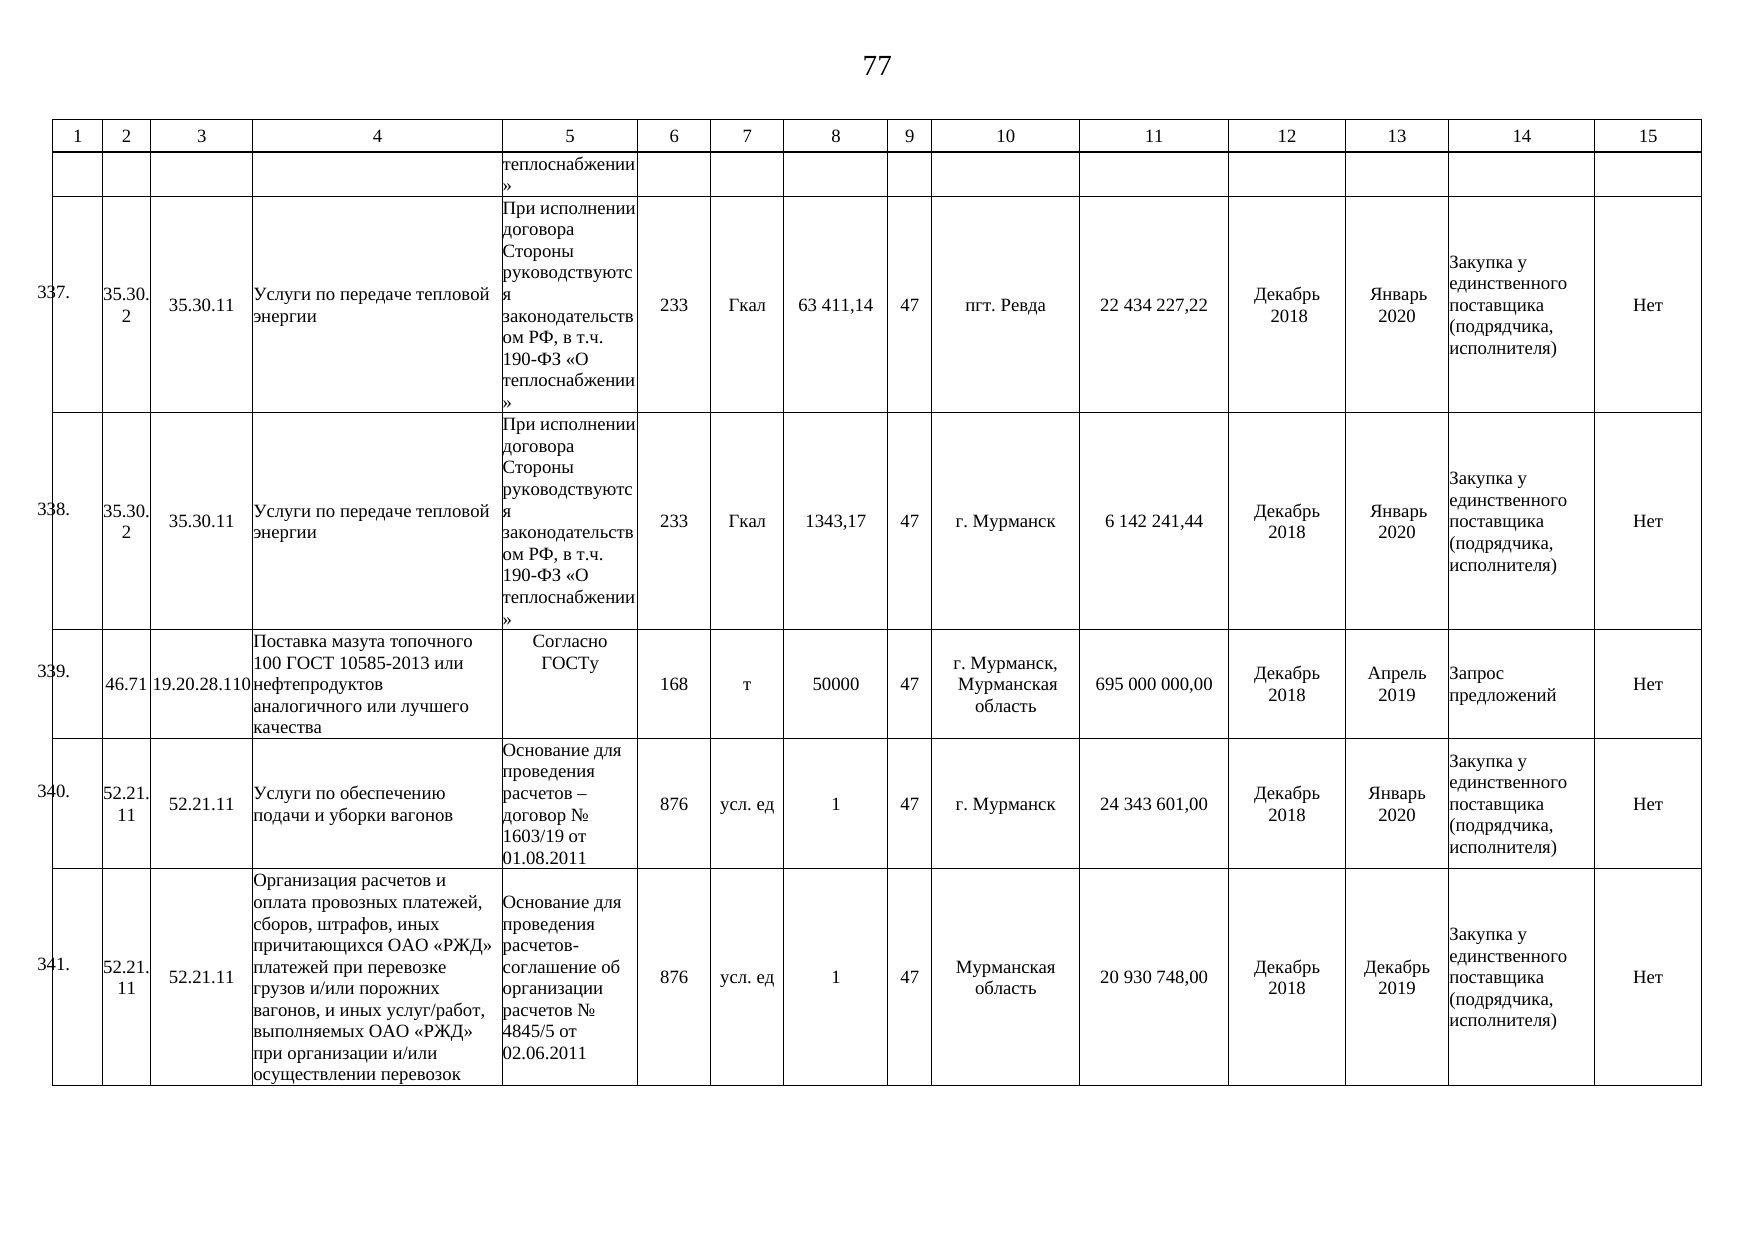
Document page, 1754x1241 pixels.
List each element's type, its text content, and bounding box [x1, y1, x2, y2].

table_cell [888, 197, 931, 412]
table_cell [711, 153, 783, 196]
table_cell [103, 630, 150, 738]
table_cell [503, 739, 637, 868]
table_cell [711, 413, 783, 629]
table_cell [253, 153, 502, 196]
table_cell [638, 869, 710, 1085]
table_header 1 [53, 120, 102, 151]
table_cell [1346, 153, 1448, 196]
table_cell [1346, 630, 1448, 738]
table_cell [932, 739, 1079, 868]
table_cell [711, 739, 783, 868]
table_header 4 [253, 120, 502, 151]
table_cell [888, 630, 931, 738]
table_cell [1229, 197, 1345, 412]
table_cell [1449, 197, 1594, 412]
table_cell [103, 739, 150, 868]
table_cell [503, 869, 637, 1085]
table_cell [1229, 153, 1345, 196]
table_header 3 [151, 120, 252, 151]
table_header 6 [638, 120, 710, 151]
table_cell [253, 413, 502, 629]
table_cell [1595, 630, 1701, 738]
table_header 11 [1080, 120, 1228, 151]
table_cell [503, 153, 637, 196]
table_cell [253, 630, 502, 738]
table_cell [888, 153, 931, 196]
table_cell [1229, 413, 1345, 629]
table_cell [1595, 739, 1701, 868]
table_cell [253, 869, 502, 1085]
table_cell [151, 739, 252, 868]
table_header 8 [784, 120, 887, 151]
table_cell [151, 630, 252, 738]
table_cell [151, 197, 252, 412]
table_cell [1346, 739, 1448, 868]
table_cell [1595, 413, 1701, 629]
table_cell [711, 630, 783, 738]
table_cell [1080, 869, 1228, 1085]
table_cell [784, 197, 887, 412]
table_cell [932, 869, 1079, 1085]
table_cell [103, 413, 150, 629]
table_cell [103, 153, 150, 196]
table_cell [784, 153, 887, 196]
table_header 2 [103, 120, 150, 151]
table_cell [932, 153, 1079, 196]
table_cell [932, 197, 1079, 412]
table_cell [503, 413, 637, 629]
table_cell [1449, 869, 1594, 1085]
table_header 12 [1229, 120, 1345, 151]
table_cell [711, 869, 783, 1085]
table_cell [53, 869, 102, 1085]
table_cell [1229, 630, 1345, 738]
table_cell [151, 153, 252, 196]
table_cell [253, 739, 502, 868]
table_header 10 [932, 120, 1079, 151]
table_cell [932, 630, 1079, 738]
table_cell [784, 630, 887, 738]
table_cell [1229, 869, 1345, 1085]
table_header 7 [711, 120, 783, 151]
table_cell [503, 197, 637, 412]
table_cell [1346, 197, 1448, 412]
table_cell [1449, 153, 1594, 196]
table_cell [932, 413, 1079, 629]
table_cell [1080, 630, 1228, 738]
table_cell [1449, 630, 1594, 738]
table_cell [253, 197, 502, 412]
table_header 5 [503, 120, 637, 151]
table_header 13 [1346, 120, 1448, 151]
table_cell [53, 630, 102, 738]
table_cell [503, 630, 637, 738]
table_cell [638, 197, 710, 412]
table_header 9 [888, 120, 931, 151]
table_header 14 [1449, 120, 1594, 151]
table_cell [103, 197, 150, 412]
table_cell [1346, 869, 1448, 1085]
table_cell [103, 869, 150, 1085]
table_header 15 [1595, 120, 1701, 151]
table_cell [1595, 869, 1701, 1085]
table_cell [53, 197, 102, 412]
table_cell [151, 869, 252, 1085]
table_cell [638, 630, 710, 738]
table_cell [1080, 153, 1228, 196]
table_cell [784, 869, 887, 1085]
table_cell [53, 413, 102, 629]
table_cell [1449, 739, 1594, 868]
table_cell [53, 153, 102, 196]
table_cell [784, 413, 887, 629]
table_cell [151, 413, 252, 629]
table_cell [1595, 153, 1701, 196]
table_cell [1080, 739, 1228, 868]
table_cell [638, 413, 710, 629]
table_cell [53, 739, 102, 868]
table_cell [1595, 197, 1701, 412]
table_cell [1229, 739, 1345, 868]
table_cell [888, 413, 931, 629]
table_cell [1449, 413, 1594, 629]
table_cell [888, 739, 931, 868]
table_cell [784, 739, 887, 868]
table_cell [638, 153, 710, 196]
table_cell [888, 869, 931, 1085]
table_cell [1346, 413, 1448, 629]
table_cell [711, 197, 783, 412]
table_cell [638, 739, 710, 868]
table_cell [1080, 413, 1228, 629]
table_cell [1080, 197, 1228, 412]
